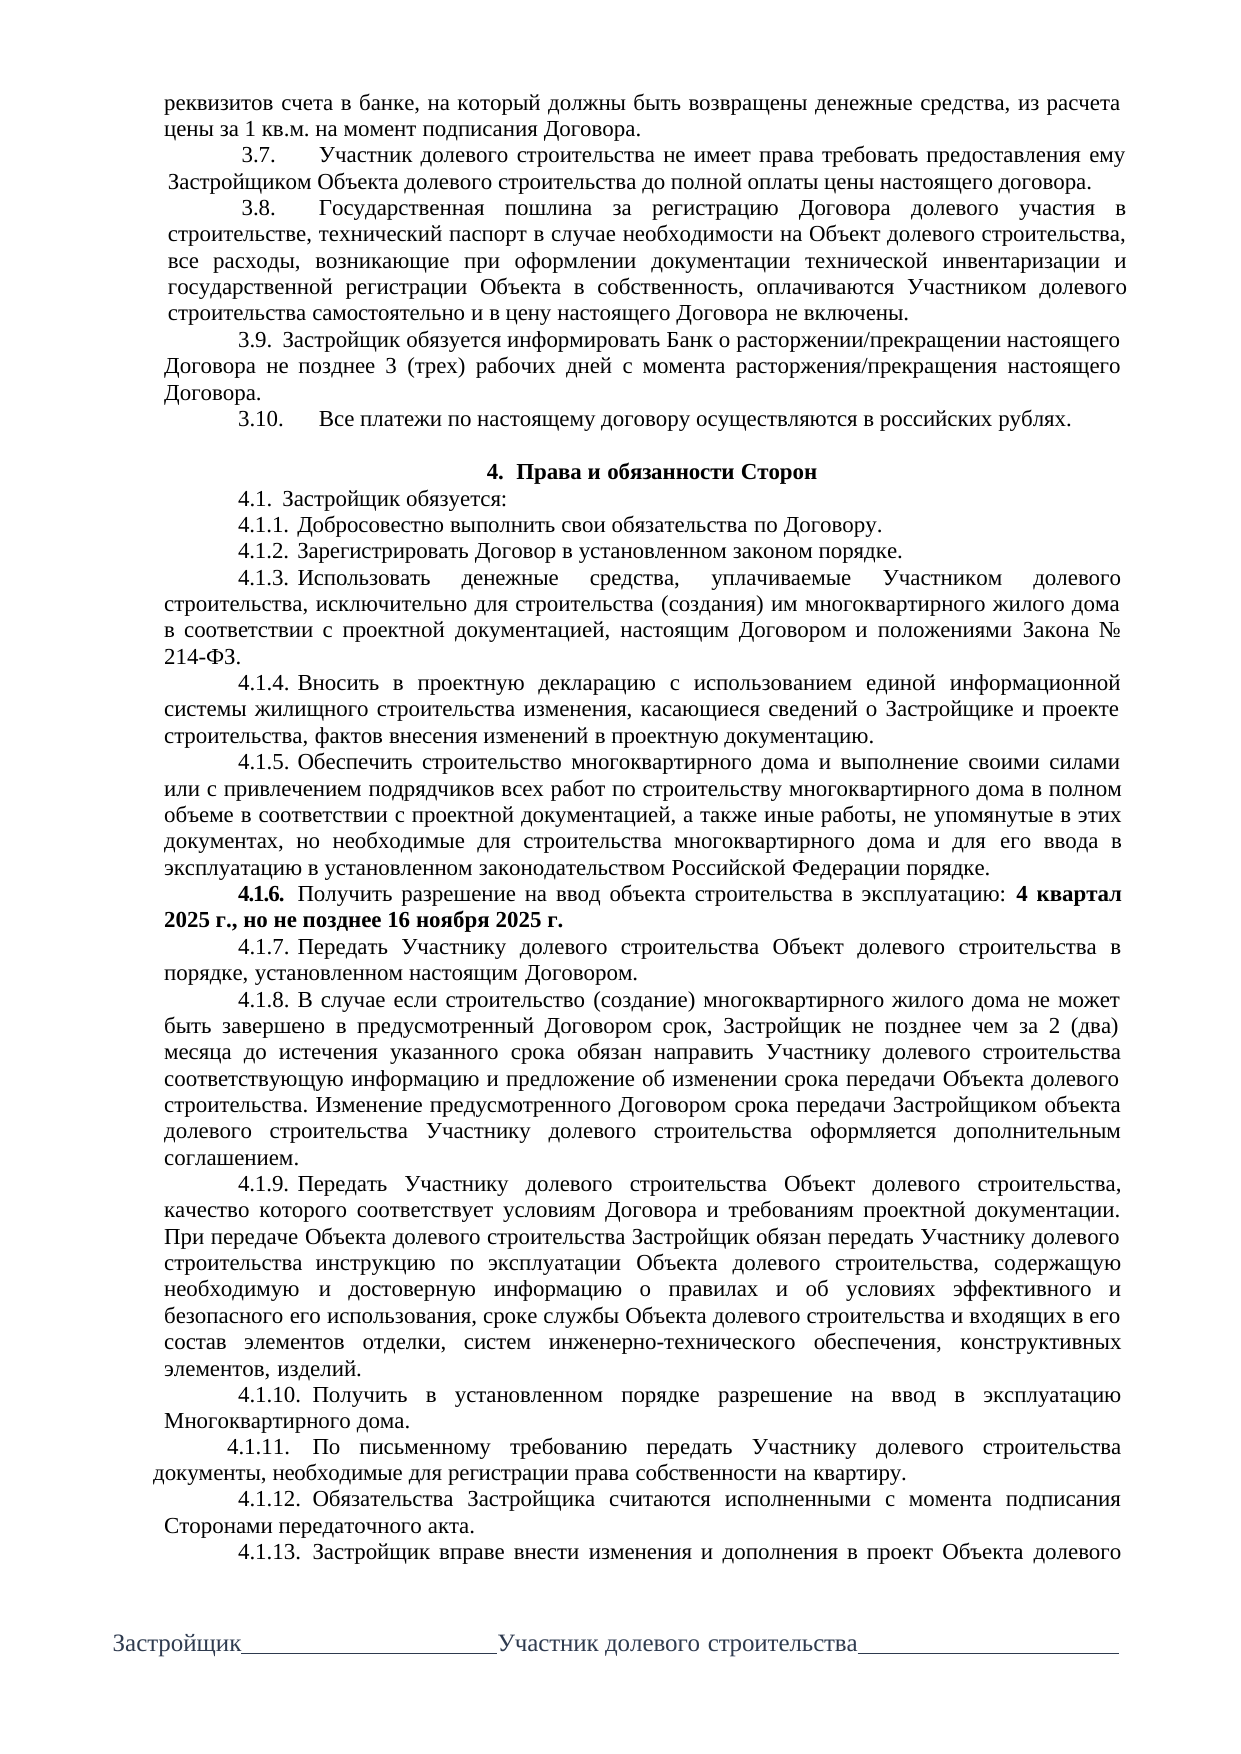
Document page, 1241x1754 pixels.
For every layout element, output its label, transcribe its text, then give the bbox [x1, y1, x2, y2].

list Обеспечить строительство многоквартирного дома и выполнение своими силами или с привлечением подрядчиков всех работ по строительству многоквартирного дома в полном объеме в соответствии с проектной документацией, а также иные работы, не упомянутые в этих документах, но необходимые для строительства многоквартирного дома и для его ввода в эксплуатацию в установленном законодательством Российской Федерации порядке. [164, 748, 1122, 880]
list Обязательства Застройщика считаются исполненными с момента подписания Сторонами передаточного акта. [164, 1485, 1121, 1538]
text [164, 89, 1121, 141]
list Застройщик обязуется: [238, 485, 1196, 511]
list Все платежи по настоящему договору осуществляются в российских рублях. [164, 405, 1121, 432]
list В случае если строительство (создание) многоквартирного жилого дома не может быть завершено в предусмотренный Договором срок, Застройщик не позднее чем за 2 (два) месяца до истечения указанного срока обязан направить Участнику долевого строительства соответствующую информацию и предложение об изменении срока передачи Объекта долевого строительства. Изменение предусмотренного Договором срока передачи Застройщиком объекта долевого строительства Участнику долевого строительства оформляется дополнительным соглашением. [164, 986, 1121, 1170]
list Получить в установленном порядке разрешение на ввод в эксплуатацию Многоквартирного дома. [164, 1381, 1122, 1434]
list По письменному требованию передать Участнику долевого строительства документы, необходимые для регистрации права собственности на квартиру. [153, 1434, 1121, 1485]
list Вносить в проектную декларацию с использованием единой информационной системы жилищного строительства изменения, касающиеся сведений о Застройщике и проекте строительства, фактов внесения изменений в проектную документацию. [164, 669, 1121, 748]
list Добросовестно выполнить свои обязательства по Договору. [238, 511, 1196, 537]
list Получить разрешение на ввод объекта строительства в эксплуатацию: 4 квартал 2025 г., но не позднее 16 ноября 2025 г. [164, 880, 1122, 933]
list Передать Участнику долевого строительства Объект долевого строительства, качество которого соответствует условиям Договора и требованиям проектной документации. При передаче Объекта долевого строительства Застройщик обязан передать Участнику долевого строительства инструкцию по эксплуатации Объекта долевого строительства, содержащую необходимую и достоверную информацию о правилах и об условиях эффективного и безопасного его использования, сроке службы Объекта долевого строительства и входящих в его состав элементов отделки, систем инженерно-технического обеспечения, конструктивных элементов, изделий. [164, 1170, 1121, 1381]
list Участник долевого строительства не имеет права требовать предоставления ему Застройщиком Объекта долевого строительства до полной оплаты цены настоящего договора. [168, 141, 1127, 194]
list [164, 1538, 1122, 1564]
list Зарегистрировать Договор в установленном законом порядке. [238, 538, 1196, 564]
subtitle Права и обязанности Сторон [487, 458, 1196, 484]
list Использовать денежные средства, уплачиваемые Участником долевого строительства, исключительно для строительства (создания) им многоквартирного жилого дома в соответствии с проектной документацией, настоящим Договором и положениями Закона № 214-ФЗ. [164, 564, 1121, 669]
list Государственная пошлина за регистрацию Договора долевого участия в строительстве, технический паспорт в случае необходимости на Объект долевого строительства, все расходы, возникающие при оформлении документации технической инвентаризации и государственной регистрации Объекта в собственность, оплачиваются Участником долевого строительства самостоятельно и в цену настоящего Договора не включены. [168, 194, 1127, 326]
list Передать Участнику долевого строительства Объект долевого строительства в порядке, установленном настоящим Договором. [164, 933, 1121, 986]
list Застройщик обязуется информировать Банк о расторжении/прекращении настоящего Договора не позднее 3 (трех) рабочих дней с момента расторжения/прекращения настоящего Договора. [164, 326, 1121, 405]
